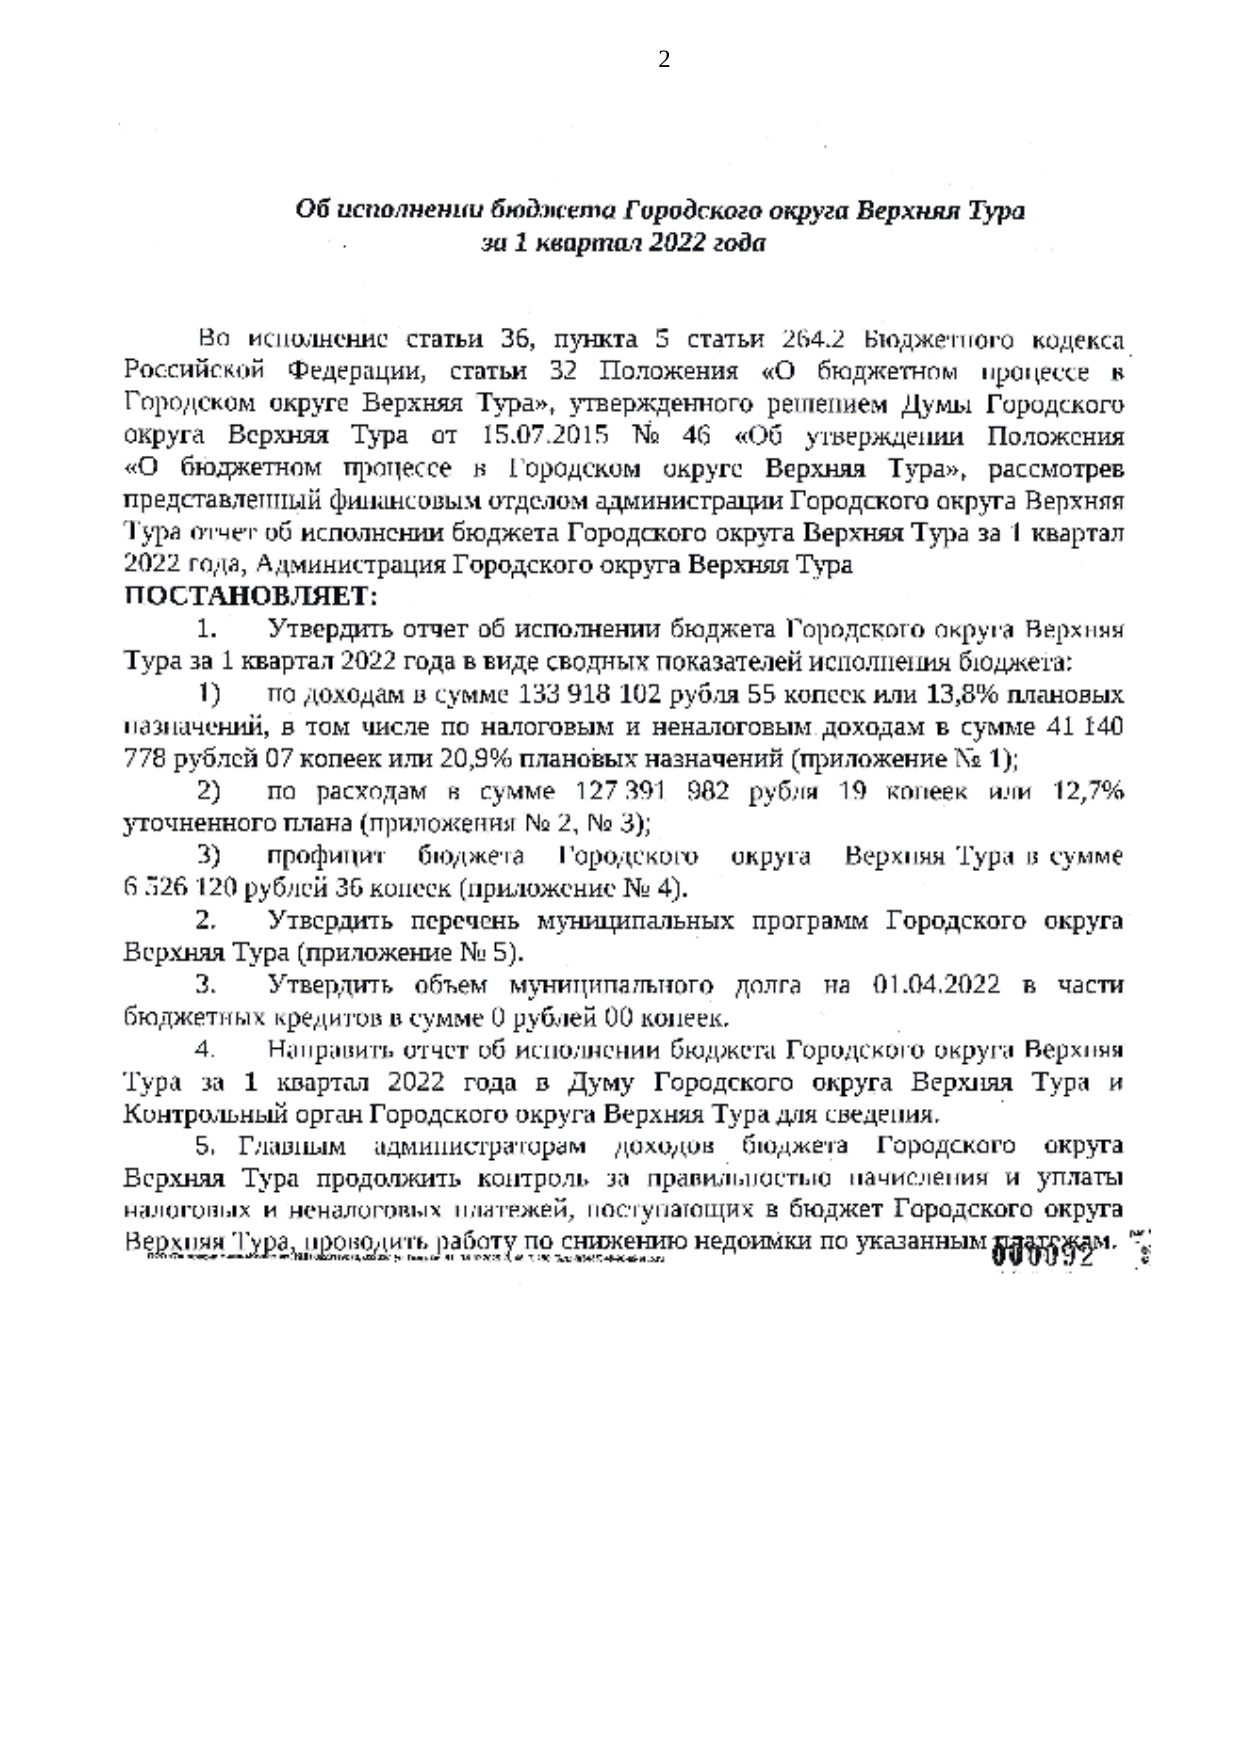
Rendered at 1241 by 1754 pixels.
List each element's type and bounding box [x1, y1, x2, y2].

picture [118, 118, 1151, 1287]
